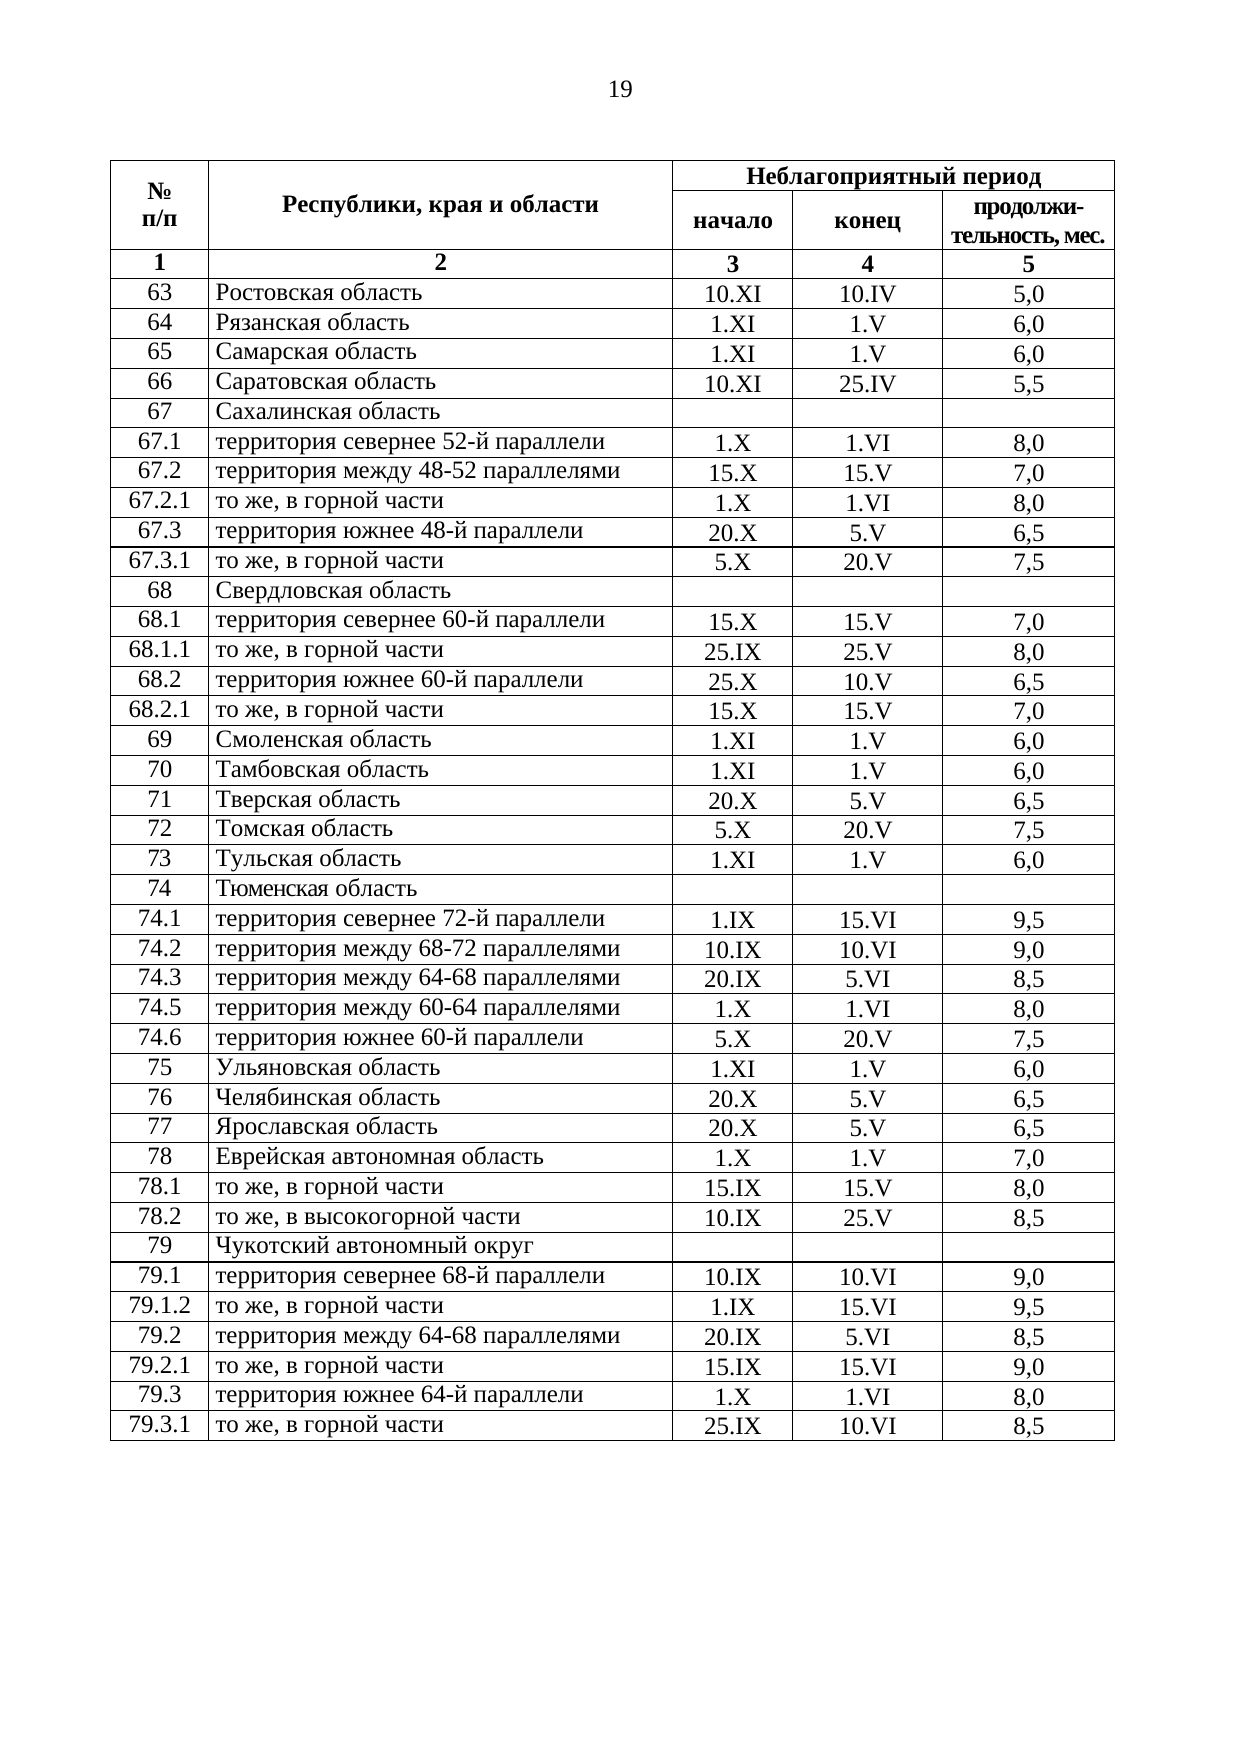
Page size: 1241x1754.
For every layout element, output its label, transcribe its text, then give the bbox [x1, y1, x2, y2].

table_cell 2 [209, 250, 672, 278]
table_cell территория южнее 60-й параллели [209, 1024, 672, 1053]
table_cell 8,5 [943, 1203, 1114, 1232]
table_cell 5,0 [943, 279, 1114, 308]
table_cell 25.V [793, 1203, 942, 1232]
table_cell [673, 875, 792, 904]
table_cell 10.IX [673, 1263, 792, 1291]
table_cell 1.V [793, 339, 942, 368]
table_cell Ростовская область [209, 279, 672, 308]
table_cell Еврейская автономная область [209, 1143, 672, 1172]
table_cell 1.V [793, 726, 942, 755]
table_cell 65 [111, 339, 208, 368]
table_cell 75 [111, 1054, 208, 1083]
table_cell 10.VI [793, 1263, 942, 1291]
table_cell 5.VI [793, 1322, 942, 1351]
table_cell 1.X [673, 428, 792, 457]
table_cell 9,0 [943, 935, 1114, 963]
table_cell 68.2.1 [111, 696, 208, 725]
table_header Республики, края и области [209, 161, 672, 248]
table_cell 1.V [793, 309, 942, 338]
table_cell то же, в горной части [209, 488, 672, 517]
table_cell 8,0 [943, 994, 1114, 1023]
table_cell 1.XI [673, 756, 792, 785]
table_cell 6,5 [943, 1084, 1114, 1112]
table_cell 9,0 [943, 1263, 1114, 1291]
table_cell 67.2 [111, 458, 208, 487]
table_cell территория севернее 60-й параллели [209, 607, 672, 636]
table_cell 1.XI [673, 845, 792, 874]
table_cell Ульяновская область [209, 1054, 672, 1083]
table_cell 6,5 [943, 667, 1114, 695]
table_cell 68.1.1 [111, 637, 208, 666]
table_cell 1.VI [793, 428, 942, 457]
table_header Неблагоприятный период [673, 161, 1114, 190]
table_cell 78.1 [111, 1173, 208, 1202]
table_cell [943, 577, 1114, 606]
table_cell 9,0 [943, 1352, 1114, 1381]
table_cell 79.1 [111, 1263, 208, 1291]
table_cell 79.1.2 [111, 1292, 208, 1321]
table_cell [673, 399, 792, 427]
table_cell 1 [111, 250, 208, 278]
table_cell Чукотский автономный округ [209, 1233, 672, 1261]
table_cell 6,0 [943, 845, 1114, 874]
table_cell Челябинская область [209, 1084, 672, 1112]
table_cell 10.VI [793, 1411, 942, 1440]
table_cell 7,0 [943, 458, 1114, 487]
table_cell 7,0 [943, 607, 1114, 636]
table_cell 9,5 [943, 905, 1114, 934]
table_cell [673, 577, 792, 606]
table_cell 15.VI [793, 1352, 942, 1381]
table_cell то же, в горной части [209, 696, 672, 725]
table_cell 20.X [673, 786, 792, 814]
table_cell 5.VI [793, 965, 942, 993]
table_cell [793, 1233, 942, 1261]
table_cell конец [793, 191, 942, 248]
table_cell 64 [111, 309, 208, 338]
table_cell 67.3.1 [111, 548, 208, 576]
table_cell 68.1 [111, 607, 208, 636]
table_cell 66 [111, 369, 208, 397]
table_cell 67.2.1 [111, 488, 208, 517]
table_cell то же, в горной части [209, 1411, 672, 1440]
table_cell 72 [111, 816, 208, 844]
table_cell 20.IX [673, 1322, 792, 1351]
table_cell 10.XI [673, 279, 792, 308]
table_cell [793, 875, 942, 904]
table_cell территория южнее 48-й параллели [209, 518, 672, 546]
table_cell 71 [111, 786, 208, 814]
table_cell 5.V [793, 786, 942, 814]
table_cell 67 [111, 399, 208, 427]
table_cell Саратовская область [209, 369, 672, 397]
table_cell [943, 1233, 1114, 1261]
table_cell 1.XI [673, 726, 792, 755]
table_cell 6,5 [943, 786, 1114, 814]
table_cell 15.VI [793, 905, 942, 934]
table_cell то же, в горной части [209, 548, 672, 576]
table_cell 20.V [793, 548, 942, 576]
table_cell 15.X [673, 607, 792, 636]
table_cell Ярославская область [209, 1114, 672, 1142]
table_cell 15.V [793, 458, 942, 487]
table_cell 69 [111, 726, 208, 755]
table_cell 10.IX [673, 1203, 792, 1232]
table_cell 5.V [793, 1084, 942, 1112]
table_cell 8,0 [943, 637, 1114, 666]
table_cell 25.IX [673, 637, 792, 666]
table_cell 25.V [793, 637, 942, 666]
table_cell территория между 64-68 параллелями [209, 1322, 672, 1351]
table_cell 1.VI [793, 1382, 942, 1410]
table_cell 73 [111, 845, 208, 874]
table_cell 74.3 [111, 965, 208, 993]
table_cell 8,0 [943, 1382, 1114, 1410]
table_cell Тюменская область [209, 875, 672, 904]
table_cell [943, 875, 1114, 904]
table_cell то же, в горной части [209, 1173, 672, 1202]
table_cell 6,0 [943, 309, 1114, 338]
table_cell территория между 64-68 параллелями [209, 965, 672, 993]
table_cell 7,5 [943, 548, 1114, 576]
table_cell 1.X [673, 488, 792, 517]
table_cell 1.X [673, 1143, 792, 1172]
table_cell 74 [111, 875, 208, 904]
table_cell территория между 68-72 параллелями [209, 935, 672, 963]
table_cell 79.3 [111, 1382, 208, 1410]
table_cell 20.X [673, 1114, 792, 1142]
table_cell Смоленская область [209, 726, 672, 755]
table_cell 67.1 [111, 428, 208, 457]
table_cell 79.3.1 [111, 1411, 208, 1440]
table_cell начало [673, 191, 792, 248]
table_cell Самарская область [209, 339, 672, 368]
table_cell Свердловская область [209, 577, 672, 606]
table_cell то же, в горной части [209, 1292, 672, 1321]
table_cell 1.IX [673, 1292, 792, 1321]
table_cell 6,0 [943, 1054, 1114, 1083]
table_cell [673, 1233, 792, 1261]
table_cell Тульская область [209, 845, 672, 874]
table_cell Сахалинская область [209, 399, 672, 427]
table_cell 5.X [673, 1024, 792, 1053]
table_cell 10.IX [673, 935, 792, 963]
table_cell то же, в высокогорной части [209, 1203, 672, 1232]
table_cell 7,5 [943, 1024, 1114, 1053]
table_cell 15.IX [673, 1173, 792, 1202]
table_cell 8,0 [943, 428, 1114, 457]
table_cell 1.XI [673, 1054, 792, 1083]
table_cell 74.6 [111, 1024, 208, 1053]
table_cell Рязанская область [209, 309, 672, 338]
table_cell 1.V [793, 756, 942, 785]
table_cell 5.X [673, 548, 792, 576]
table_cell 5.V [793, 1114, 942, 1142]
table_cell 5.X [673, 816, 792, 844]
table_cell 1.XI [673, 339, 792, 368]
table_cell 10.XI [673, 369, 792, 397]
table_cell 10.V [793, 667, 942, 695]
table_cell [943, 399, 1114, 427]
table_cell 1.VI [793, 994, 942, 1023]
table_cell 15.VI [793, 1292, 942, 1321]
table_cell 15.IX [673, 1352, 792, 1381]
table_cell 79.2 [111, 1322, 208, 1351]
table_cell 15.V [793, 696, 942, 725]
table_cell 15.V [793, 607, 942, 636]
table_cell 7,0 [943, 696, 1114, 725]
table_cell 5 [943, 250, 1114, 278]
table_cell [793, 399, 942, 427]
table_cell 8,0 [943, 488, 1114, 517]
table_cell 1.V [793, 1143, 942, 1172]
table_cell 8,5 [943, 1411, 1114, 1440]
table_cell 74.2 [111, 935, 208, 963]
table_cell 20.IX [673, 965, 792, 993]
table_cell 68.2 [111, 667, 208, 695]
table_cell 78.2 [111, 1203, 208, 1232]
table_cell то же, в горной части [209, 1352, 672, 1381]
table_cell продолжи-тельность, мес. [943, 191, 1114, 248]
table_cell 7,5 [943, 816, 1114, 844]
table_cell 15.X [673, 458, 792, 487]
table_cell 6,0 [943, 756, 1114, 785]
table_cell 70 [111, 756, 208, 785]
table_cell 74.5 [111, 994, 208, 1023]
table_cell 1.X [673, 994, 792, 1023]
table_cell 6,0 [943, 339, 1114, 368]
table_cell 6,5 [943, 1114, 1114, 1142]
table_cell 25.IX [673, 1411, 792, 1440]
table_cell территория между 48-52 параллелями [209, 458, 672, 487]
table_cell 79.2.1 [111, 1352, 208, 1381]
table_cell 8,0 [943, 1173, 1114, 1202]
table_cell Тверская область [209, 786, 672, 814]
table_cell территория южнее 64-й параллели [209, 1382, 672, 1410]
table_cell 20.V [793, 816, 942, 844]
table_cell 8,5 [943, 965, 1114, 993]
table_cell территория севернее 72-й параллели [209, 905, 672, 934]
table_cell 1.X [673, 1382, 792, 1410]
table_cell 5,5 [943, 369, 1114, 397]
table_cell 10.VI [793, 935, 942, 963]
table_cell территория южнее 60-й параллели [209, 667, 672, 695]
table_cell территория между 60-64 параллелями [209, 994, 672, 1023]
table_header № п/п [111, 161, 208, 248]
table_cell 78 [111, 1143, 208, 1172]
table_cell 20.X [673, 518, 792, 546]
table_cell 1.V [793, 1054, 942, 1083]
table_cell 1.XI [673, 309, 792, 338]
table_cell 25.X [673, 667, 792, 695]
table_cell 8,5 [943, 1322, 1114, 1351]
table_cell территория севернее 68-й параллели [209, 1263, 672, 1291]
table_cell 3 [673, 250, 792, 278]
table_cell 10.IV [793, 279, 942, 308]
table_cell 9,5 [943, 1292, 1114, 1321]
table_cell 25.IV [793, 369, 942, 397]
table_cell 20.V [793, 1024, 942, 1053]
table_cell 20.X [673, 1084, 792, 1112]
table_cell Тамбовская область [209, 756, 672, 785]
table_cell 67.3 [111, 518, 208, 546]
table_cell территория севернее 52-й параллели [209, 428, 672, 457]
table_cell то же, в горной части [209, 637, 672, 666]
table_cell 15.V [793, 1173, 942, 1202]
table_cell 5.V [793, 518, 942, 546]
table_cell 79 [111, 1233, 208, 1261]
table_cell 15.X [673, 696, 792, 725]
table_cell [793, 577, 942, 606]
table_cell 76 [111, 1084, 208, 1112]
table_cell 7,0 [943, 1143, 1114, 1172]
table_cell 63 [111, 279, 208, 308]
table_cell 1.VI [793, 488, 942, 517]
table_cell 6,0 [943, 726, 1114, 755]
table_cell 77 [111, 1114, 208, 1142]
table_cell Томская область [209, 816, 672, 844]
table_cell 1.IX [673, 905, 792, 934]
table_cell 1.V [793, 845, 942, 874]
table_cell 6,5 [943, 518, 1114, 546]
table_cell 68 [111, 577, 208, 606]
table_cell 4 [793, 250, 942, 278]
table_cell 74.1 [111, 905, 208, 934]
